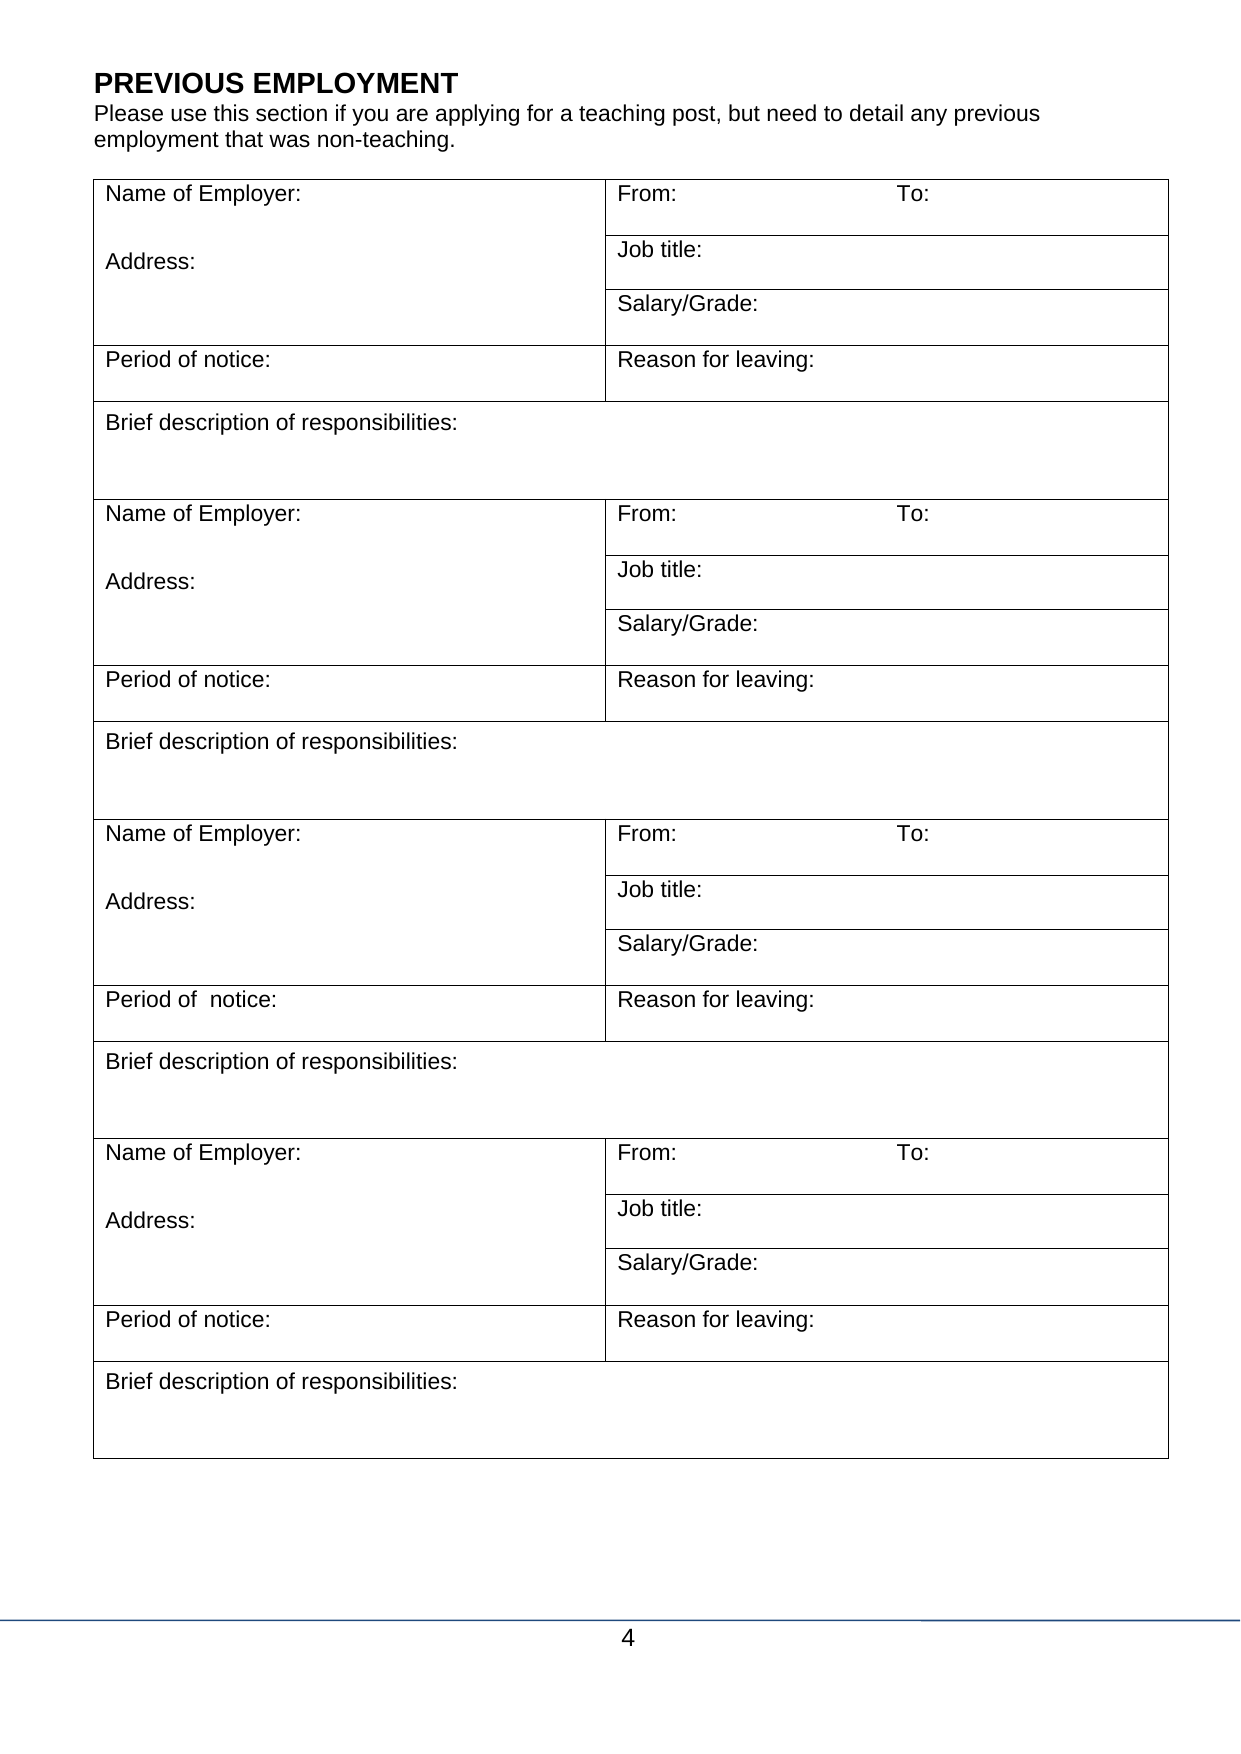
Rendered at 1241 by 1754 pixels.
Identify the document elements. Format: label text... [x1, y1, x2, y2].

table_cell Period of notice: [94, 1306, 605, 1361]
table_cell Salary/Grade: [606, 1249, 1168, 1304]
table_header Name of Employer: Address: [94, 180, 605, 345]
table_cell Reason for leaving: [606, 986, 1168, 1041]
table_cell Brief description of responsibilities: [94, 402, 1168, 499]
table_cell Reason for leaving: [606, 666, 1168, 721]
table_cell Reason for leaving: [606, 346, 1168, 401]
table_cell Job title: [606, 1195, 1168, 1248]
table_cell Salary/Grade: [606, 930, 1168, 985]
table_cell Brief description of responsibilities: [94, 1362, 1168, 1458]
text Please use this section if you are applying for a teaching post, but need to detail any previous employment that was non-teaching. [94, 100, 1162, 152]
table_cell From: To: [606, 1139, 1168, 1194]
subtitle PREVIOUS EMPLOYMENT [94, 66, 1162, 100]
table_cell From: To: [606, 500, 1168, 555]
table_cell Period of notice: [94, 346, 605, 401]
table_header From: To: [606, 180, 1168, 235]
table_cell Period of notice: [94, 666, 605, 721]
table_cell Salary/Grade: [606, 290, 1168, 345]
table_cell Job title: [606, 556, 1168, 609]
table_cell Brief description of responsibilities: [94, 722, 1168, 818]
table_cell From: To: [606, 820, 1168, 874]
table_cell Job title: [606, 876, 1168, 928]
table_cell Reason for leaving: [606, 1306, 1168, 1361]
table_cell Name of Employer: Address: [94, 500, 605, 665]
table_cell Job title: [606, 236, 1168, 289]
table_cell Brief description of responsibilities: [94, 1042, 1168, 1138]
table_cell Period of notice: [94, 986, 605, 1041]
table_cell Name of Employer: Address: [94, 820, 605, 985]
table_cell Salary/Grade: [606, 610, 1168, 665]
table_cell Name of Employer: Address: [94, 1139, 605, 1304]
